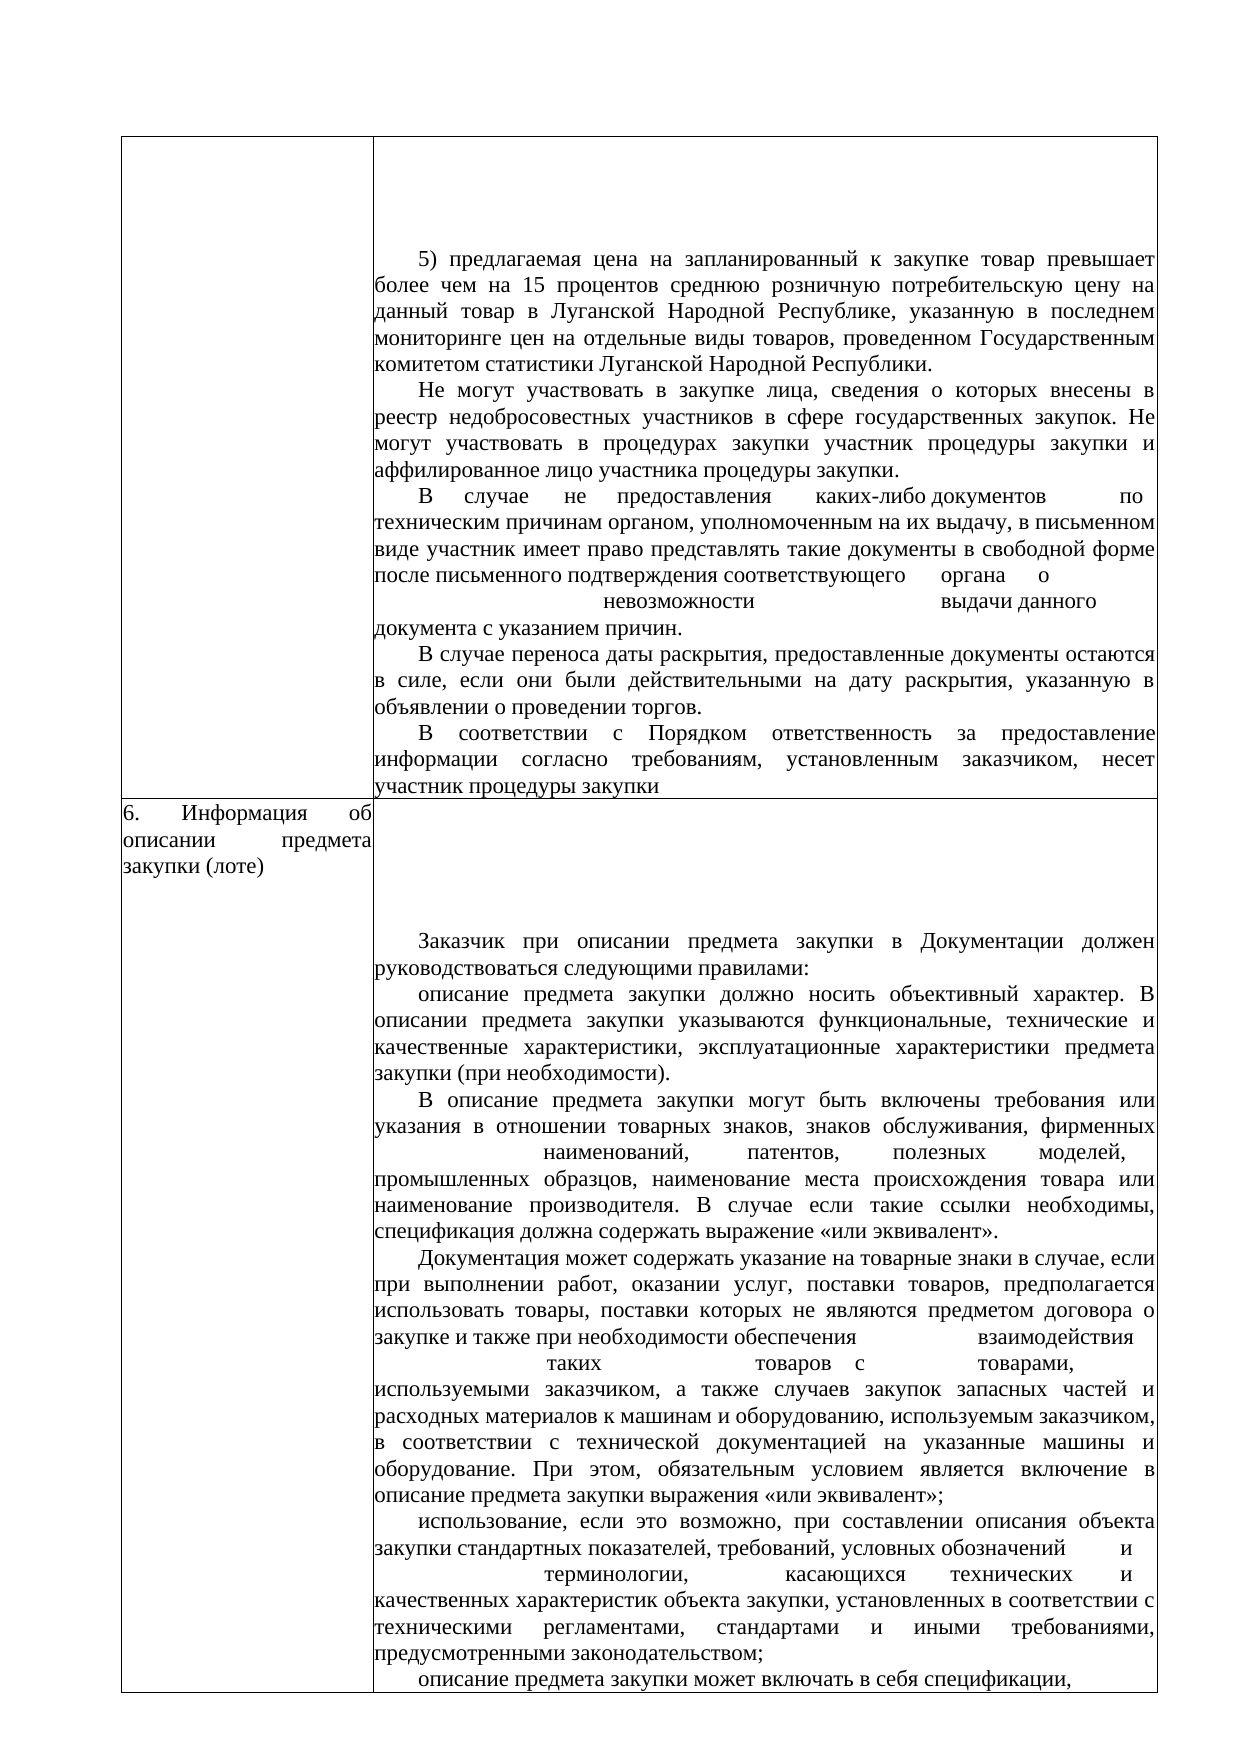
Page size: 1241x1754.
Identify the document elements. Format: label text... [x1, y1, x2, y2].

table_header 5) предлагаемая цена на запланированный к закупке товар превышает более чем на 15 процентов среднюю розничную потребительскую цену на данный товар в Луганской Народной Республике, указанную в последнем мониторинге цен на отдельные виды товаров, проведенном Государственным комитетом статистики Луганской Народной Республики. Не могут участвовать в закупке лица, сведения о которых внесены в реестр недобросовестных участников в сфере государственных закупок. Не могут участвовать в процедурах закупки участник процедуры закупки и аффилированное лицо участника процедуры закупки. В случае не предоставления каких-либо документов по техническим причинам органом, уполномоченным на их выдачу, в письменном виде участник имеет право представлять такие документы в свободной форме после письменного подтверждения соответствующего органа о невозможности выдачи данного документа с указанием причин. В случае переноса даты раскрытия, предоставленные документы остаются в силе, если они были действительными на дату раскрытия, указанную в объявлении о проведении торгов. В соответствии с Порядком ответственность за предоставление информации согласно требованиям, установленным заказчиком, несет участник процедуры закупки [374, 137, 1157, 798]
table_cell 6. Информация об описании предмета закупки (лоте) [122, 799, 373, 1692]
table_cell Заказчик при описании предмета закупки в Документации должен руководствоваться следующими правилами: описание предмета закупки должно носить объективный характер. В описании предмета закупки указываются функциональные, технические и качественные характеристики, эксплуатационные характеристики предмета закупки (при необходимости). В описание предмета закупки могут быть включены требования или указания в отношении товарных знаков, знаков обслуживания, фирменных наименований, патентов, полезных моделей, промышленных образцов, наименование места происхождения товара или наименование производителя. В случае если такие ссылки необходимы, спецификация должна содержать выражение «или эквивалент». Документация может содержать указание на товарные знаки в случае, если при выполнении работ, оказании услуг, поставки товаров, предполагается использовать товары, поставки которых не являются предметом договора о закупке и также при необходимости обеспечения взаимодействия таких товаров с товарами, используемыми заказчиком, а также случаев закупок запасных частей и расходных материалов к машинам и оборудованию, используемым заказчиком, в соответствии с технической документацией на указанные машины и оборудование. При этом, обязательным условием является включение в описание предмета закупки выражения «или эквивалент»; использование, если это возможно, при составлении описания объекта закупки стандартных показателей, требований, условных обозначений и терминологии, касающихся технических и качественных характеристик объекта закупки, установленных в соответствии с техническими регламентами, стандартами и иными требованиями, предусмотренными законодательством; описание предмета закупки может включать в себя спецификации, [374, 799, 1157, 1692]
table_header [122, 137, 373, 798]
